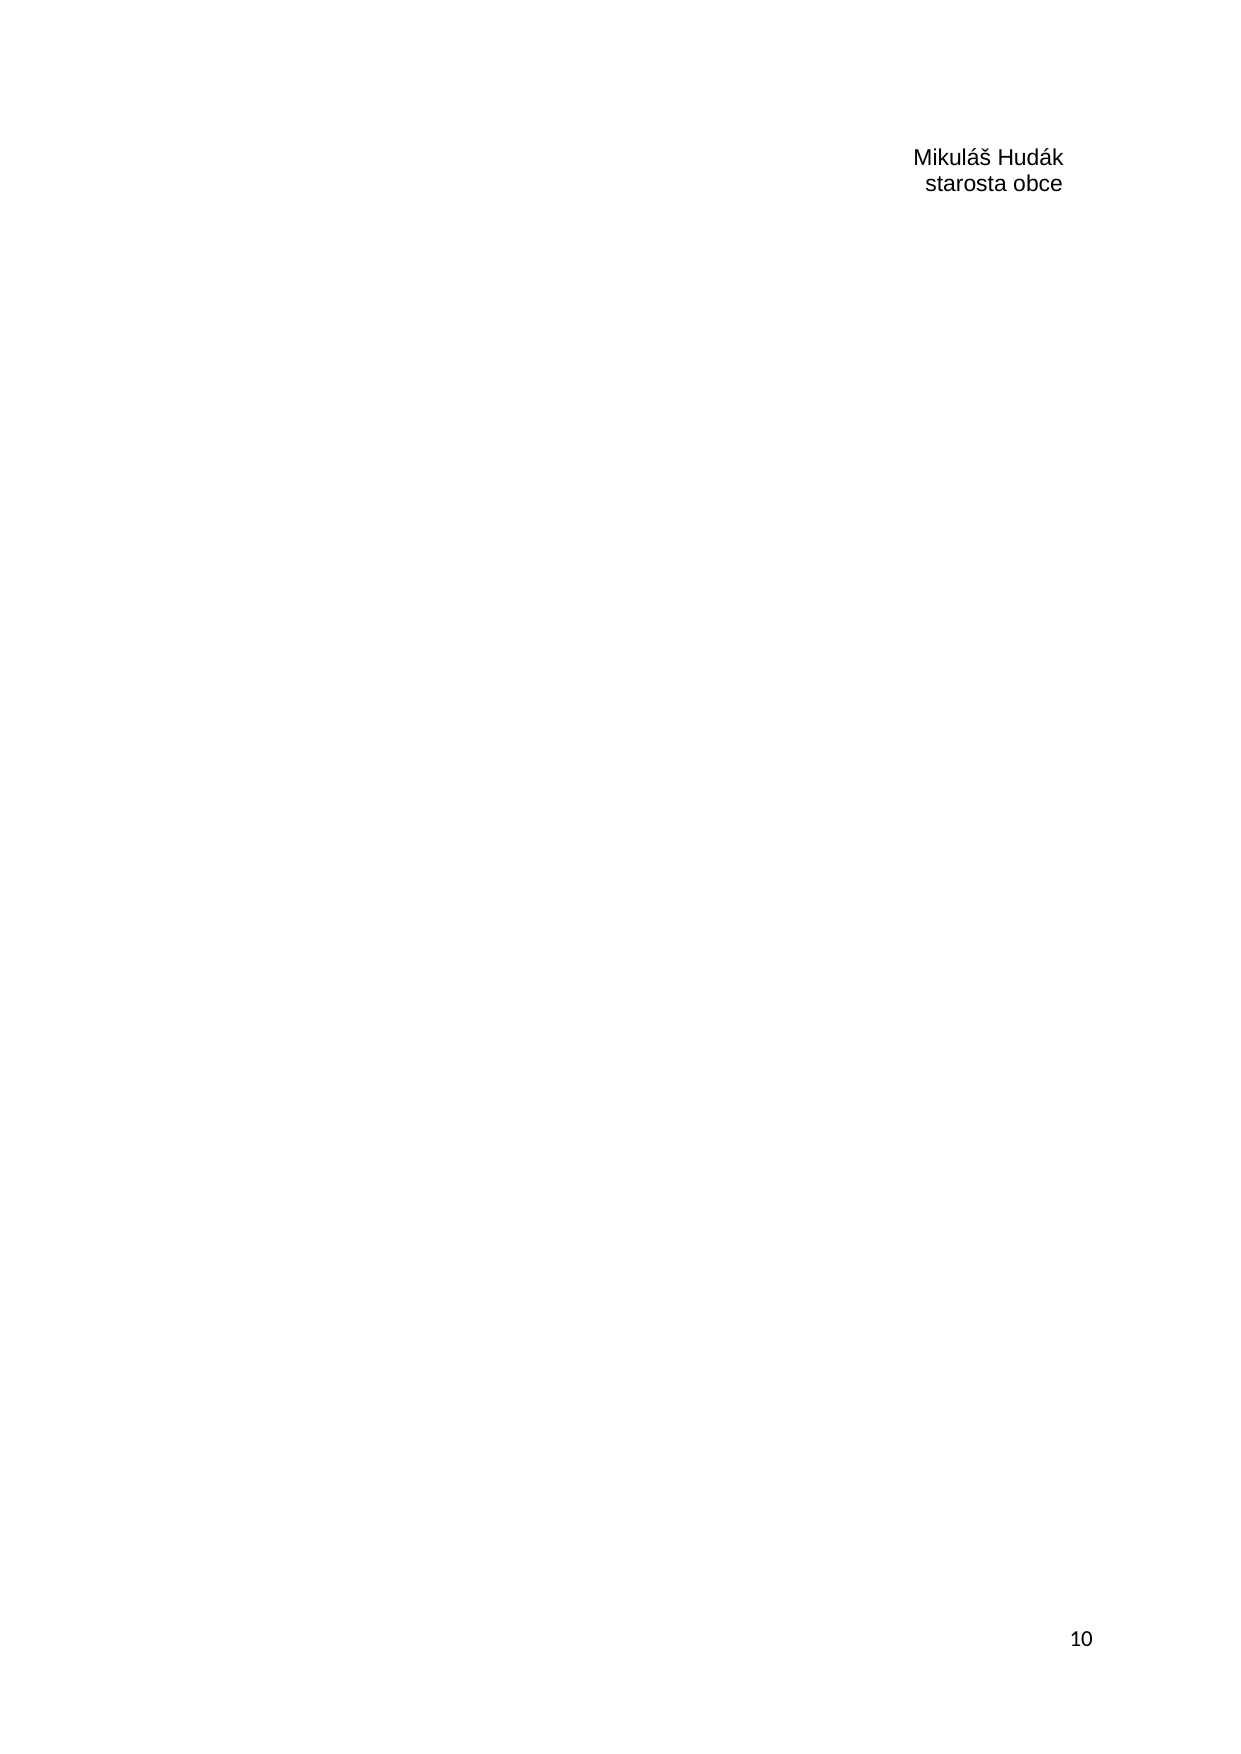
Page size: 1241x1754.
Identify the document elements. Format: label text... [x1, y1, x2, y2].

text starosta obce [295, 170, 1092, 196]
text Mikuláš Hudák [295, 115, 1092, 170]
